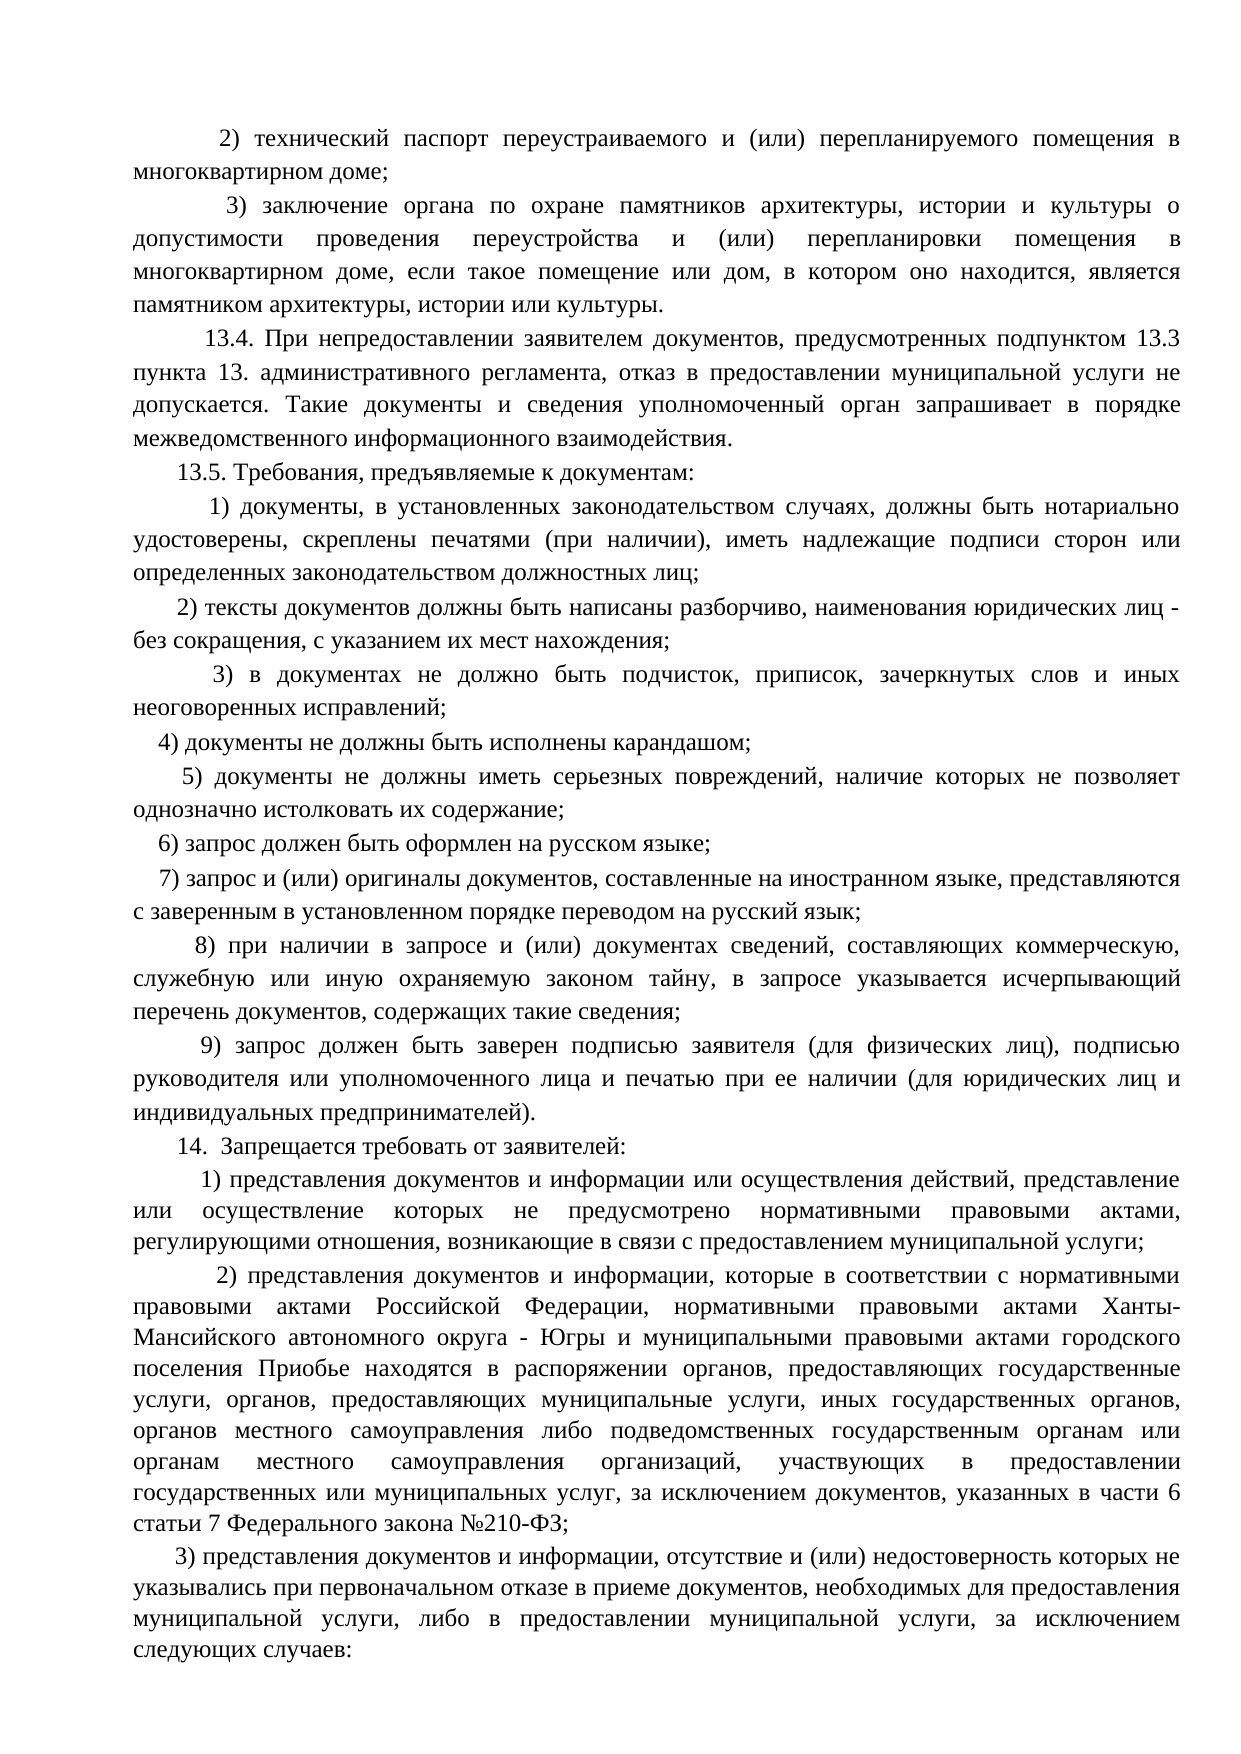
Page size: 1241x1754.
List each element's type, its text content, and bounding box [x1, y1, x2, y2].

text 1) представления документов и информации или осуществления действий, представление или осуществление которых не предусмотрено нормативными правовыми актами, регулирующими отношения, возникающие в связи с предоставлением муниципальной услуги; [133, 1164, 1182, 1255]
text 3) заключение органа по охране памятников архитектуры, истории и культуры о допустимости проведения переустройства и (или) перепланировки помещения в многоквартирном доме, если такое помещение или дом, в котором оно находится, является памятником архитектуры, истории или культуры. [133, 190, 1182, 318]
text 3) в документах не должно быть подчисток, приписок, зачеркнутых слов и иных неоговоренных исправлений; [133, 659, 1182, 721]
text 1) документы, в установленных законодательством случаях, должны быть нотариально удостоверены, скреплены печатями (при наличии), иметь надлежащие подписи сторон или определенных законодательством должностных лиц; [133, 491, 1182, 586]
text 14. Запрещается требовать от заявителей: [133, 1131, 1182, 1160]
text 9) запрос должен быть заверен подписью заявителя (для физических лиц), подписью руководителя или уполномоченного лица и печатью при ее наличии (для юридических лиц и индивидуальных предпринимателей). [133, 1031, 1182, 1125]
text 3) представления документов и информации, отсутствие и (или) недостоверность которых не указывались при первоначальном отказе в приеме документов, необходимых для предоставления муниципальной услуги, либо в предоставлении муниципальной услуги, за исключением следующих случаев: [133, 1541, 1182, 1663]
text 2) технический паспорт переустраиваемого и (или) перепланируемого помещения в многоквартирном доме; [133, 123, 1182, 184]
text 6) запрос должен быть оформлен на русском языке; [133, 828, 1182, 857]
text 13.4. При непредоставлении заявителем документов, предусмотренных подпунктом 13.3 пункта 13. административного регламента, отказ в предоставлении муниципальной услуги не допускается. Такие документы и сведения уполномоченный орган запрашивает в порядке межведомственного информационного взаимодействия. [133, 323, 1182, 451]
text 2) тексты документов должны быть написаны разборчиво, наименования юридических лиц - без сокращения, с указанием их мест нахождения; [133, 592, 1182, 653]
text 4) документы не должны быть исполнены карандашом; [133, 727, 1182, 755]
text 5) документы не должны иметь серьезных повреждений, наличие которых не позволяет однозначно истолковать их содержание; [133, 761, 1182, 823]
text 7) запрос и (или) оригиналы документов, составленные на иностранном языке, представляются с заверенным в установленном порядке переводом на русский язык; [133, 863, 1182, 924]
text 13.5. Требования, предъявляемые к документам: [133, 457, 1182, 486]
text 8) при наличии в запросе и (или) документах сведений, составляющих коммерческую, служебную или иную охраняемую законом тайну, в запросе указывается исчерпывающий перечень документов, содержащих такие сведения; [133, 930, 1182, 1025]
text 2) представления документов и информации, которые в соответствии с нормативными правовыми актами Российской Федерации, нормативными правовыми актами Ханты-Мансийского автономного округа - Югры и муниципальными правовыми актами городского поселения Приобье находятся в распоряжении органов, предоставляющих государственные услуги, органов, предоставляющих муниципальные услуги, иных государственных органов, органов местного самоуправления либо подведомственных государственным органам или органам местного самоуправления организаций, участвующих в предоставлении государственных или муниципальных услуг, за исключением документов, указанных в части 6 статьи 7 Федерального закона №210-ФЗ; [133, 1260, 1182, 1537]
